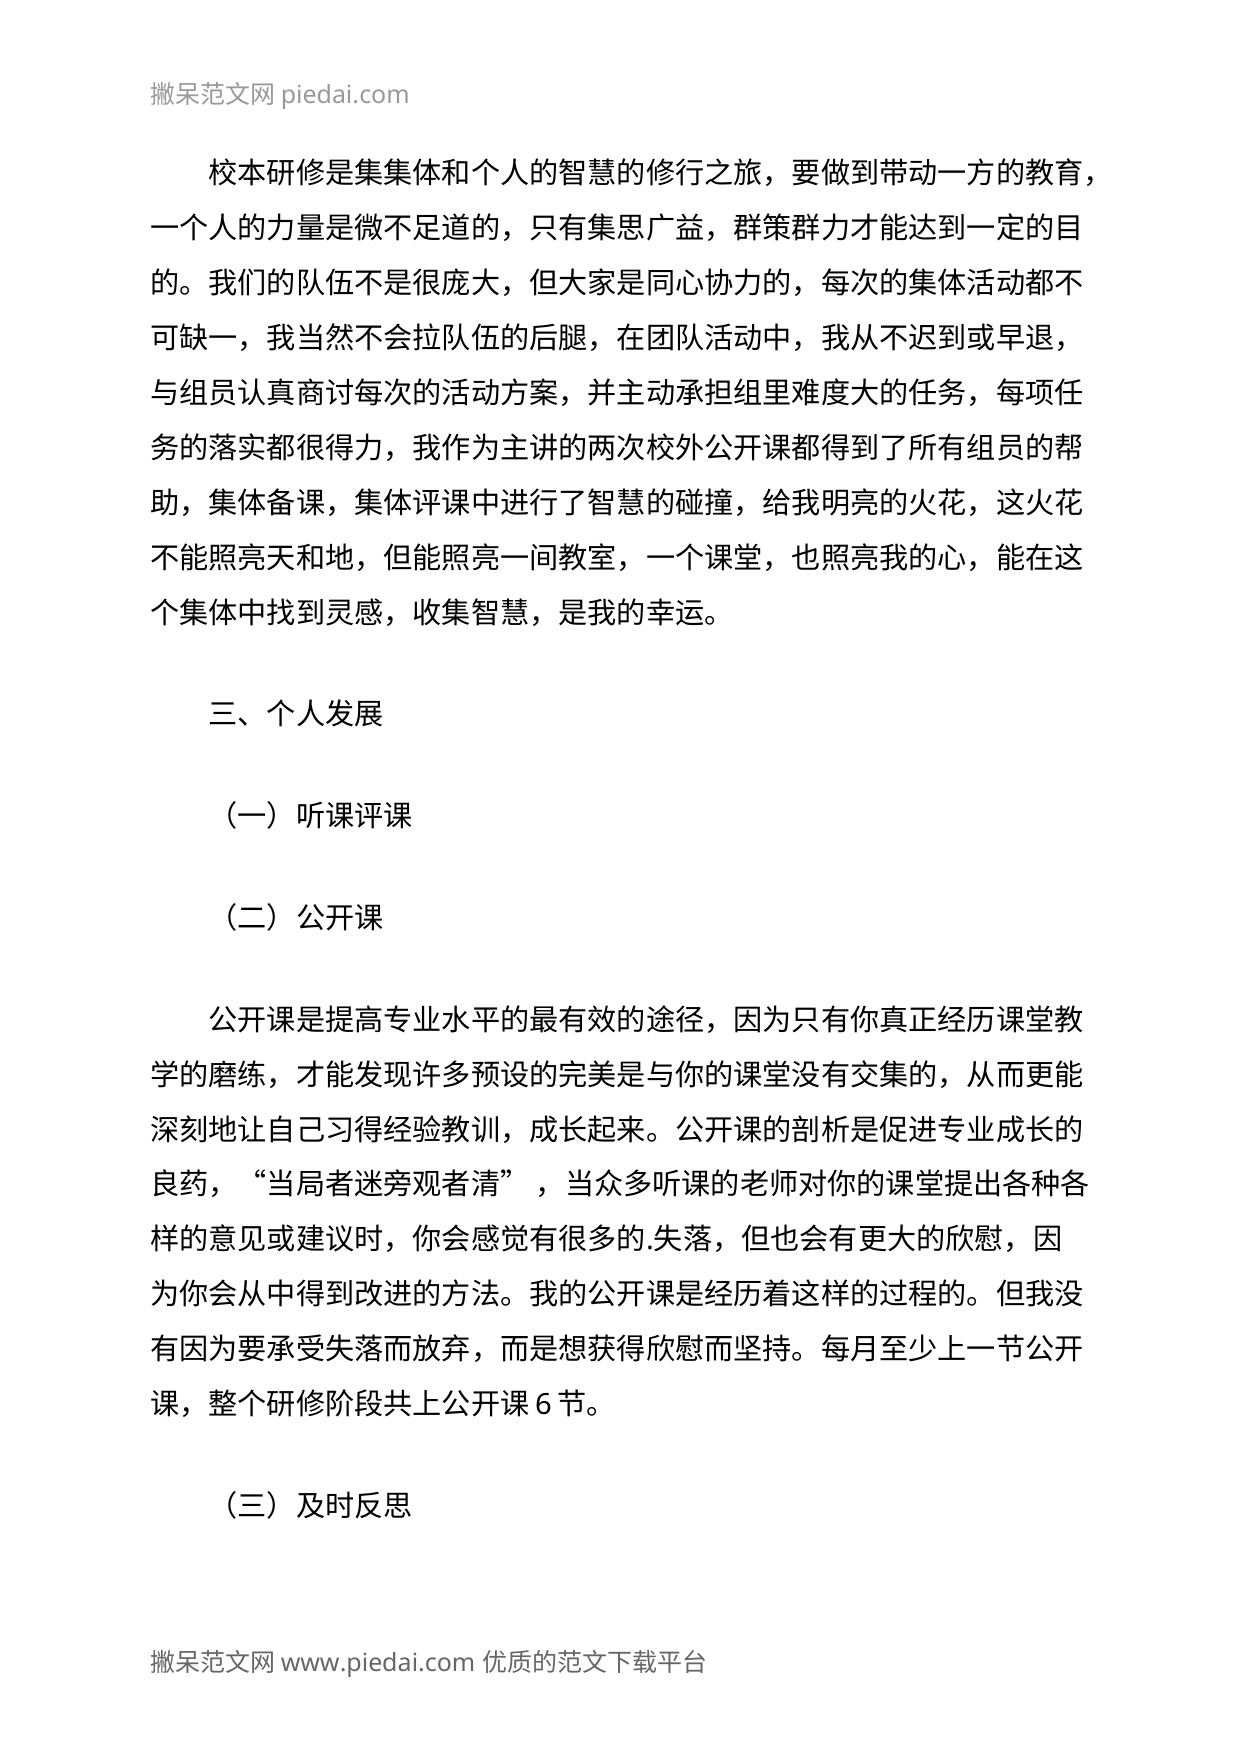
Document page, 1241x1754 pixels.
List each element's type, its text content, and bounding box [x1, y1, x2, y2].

text （三）及时反思 [150, 1483, 1090, 1525]
text 公开课是提高专业水平的最有效的途径，因为只有你真正经历课堂教学的磨练，才能发现许多预设的完美是与你的课堂没有交集的，从而更能深刻地让自己习得经验教训，成长起来。公开课的剖析是促进专业成长的良药，“当局者迷旁观者清” ，当众多听课的老师对你的课堂提出各种各样的意见或建议时，你会感觉有很多的.失落，但也会有更大的欣慰，因为你会从中得到改进的方法。我的公开课是经历着这样的过程的。但我没有因为要承受失落而放弃，而是想获得欣慰而坚持。每月至少上一节公开课，整个研修阶段共上公开课6节。 [150, 996, 1090, 1423]
text 三、个人发展 [150, 691, 1090, 733]
text 校本研修是集集体和个人的智慧的修行之旅，要做到带动一方的教育，一个人的力量是微不足道的，只有集思广益，群策群力才能达到一定的目的。我们的队伍不是很庞大，但大家是同心协力的，每次的集体活动都不可缺一，我当然不会拉队伍的后腿，在团队活动中，我从不迟到或早退，与组员认真商讨每次的活动方案，并主动承担组里难度大的任务，每项任务的落实都很得力，我作为主讲的两次校外公开课都得到了所有组员的帮助，集体备课，集体评课中进行了智慧的碰撞，给我明亮的火花，这火花不能照亮天和地，但能照亮一间教室，一个课堂，也照亮我的心，能在这个集体中找到灵感，收集智慧，是我的幸运。 [150, 150, 1090, 631]
text （二）公开课 [150, 894, 1090, 937]
text （一）听课评课 [150, 793, 1090, 835]
